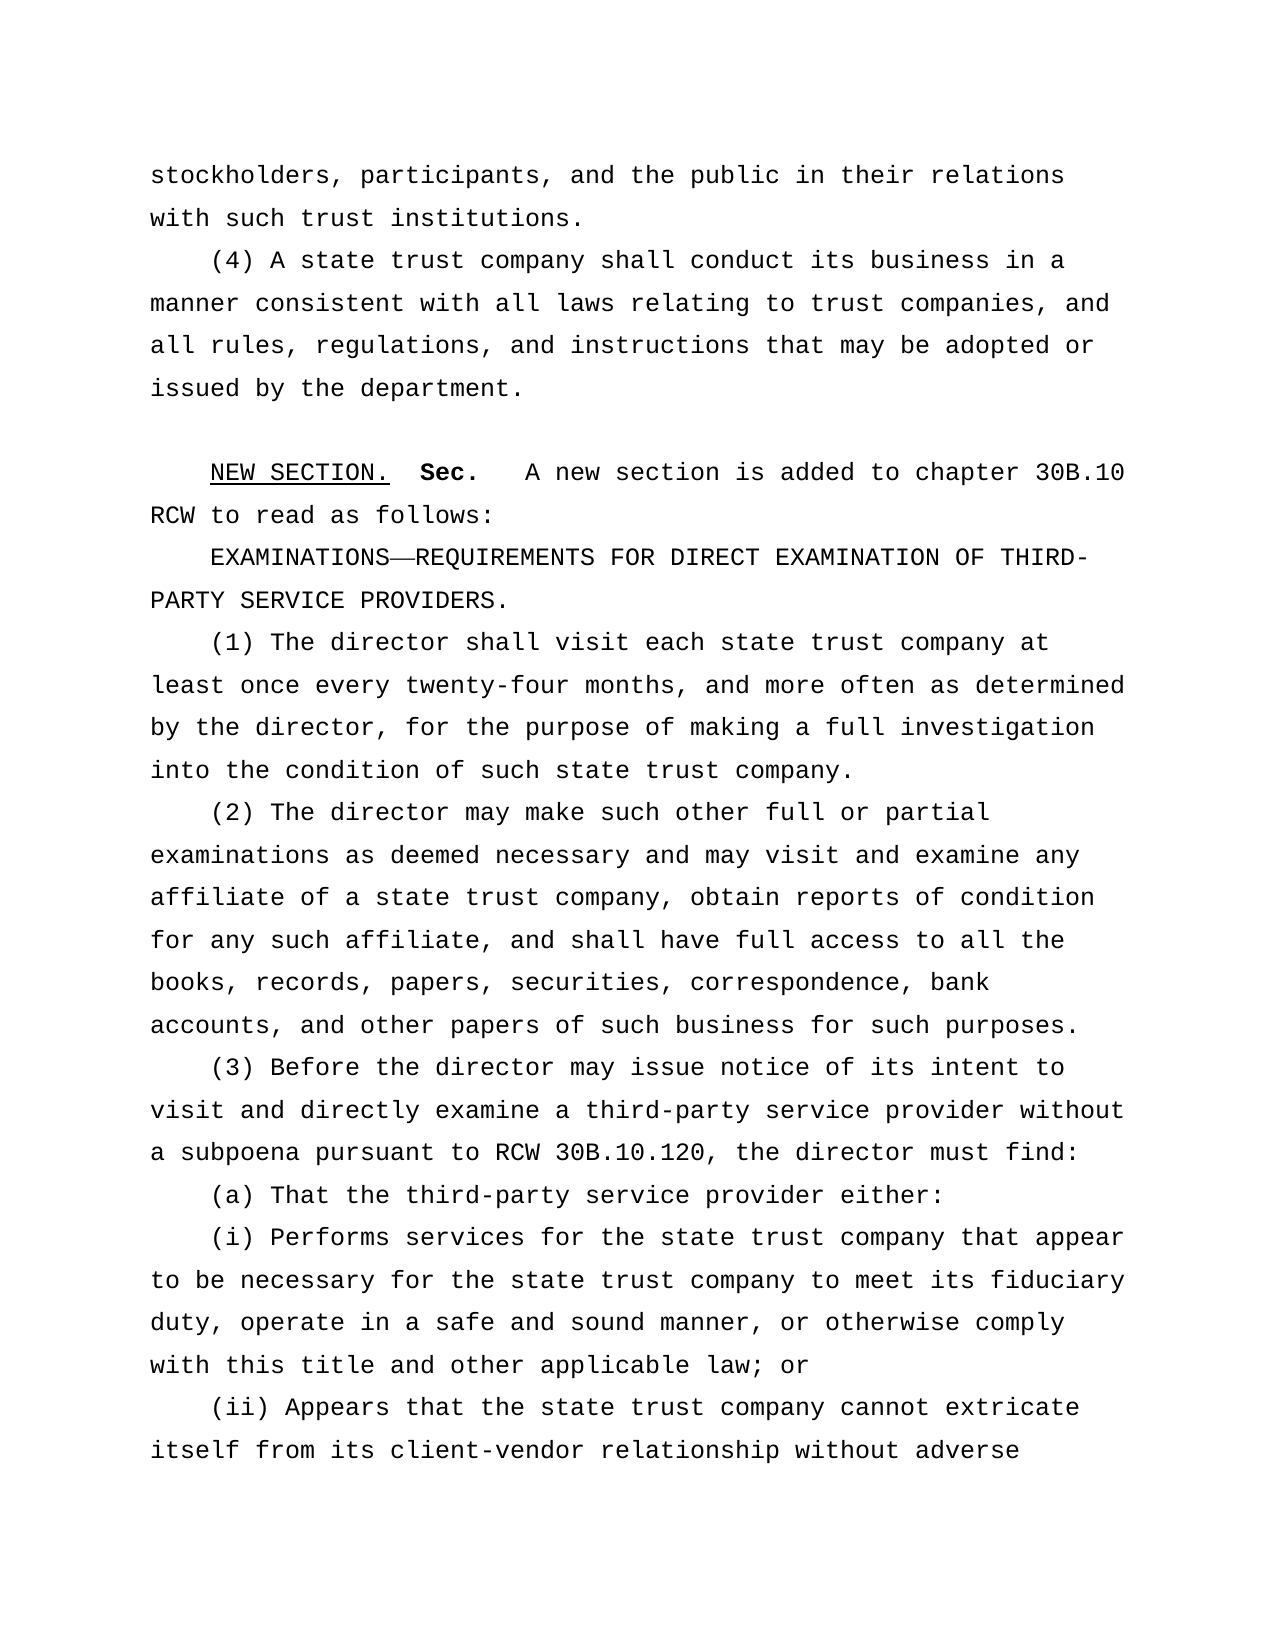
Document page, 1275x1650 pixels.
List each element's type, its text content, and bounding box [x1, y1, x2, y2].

text NEW SECTION. Sec. A new section is added to chapter 30B.10 RCW to read as follows: [150, 447, 1125, 532]
text (i) Performs services for the state trust company that appear to be necessary for the state trust company to meet its fiduciary duty, operate in a safe and sound manner, or otherwise comply with this title and other applicable law; or [150, 1212, 1125, 1382]
text (4) A state trust company shall conduct its business in a manner consistent with all laws relating to trust companies, and all rules, regulations, and instructions that may be adopted or issued by the department. [150, 235, 1125, 405]
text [150, 1382, 1125, 1467]
text (3) Before the director may issue notice of its intent to visit and directly examine a third-party service provider without a subpoena pursuant to RCW 30B.10.120, the director must find: [150, 1042, 1125, 1169]
text (2) The director may make such other full or partial examinations as deemed necessary and may visit and examine any affiliate of a state trust company, obtain reports of condition for any such affiliate, and shall have full access to all the books, records, papers, securities, correspondence, bank accounts, and other papers of such business for such purposes. [150, 787, 1125, 1042]
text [150, 150, 1125, 235]
text (a) That the third-party service provider either: [150, 1169, 1125, 1212]
text (1) The director shall visit each state trust company at least once every twenty-four months, and more often as determined by the director, for the purpose of making a full investigation into the condition of such state trust company. [150, 617, 1125, 787]
text EXAMINATIONS—REQUIREMENTS FOR DIRECT EXAMINATION OF THIRD-PARTY SERVICE PROVIDERS. [150, 532, 1125, 617]
